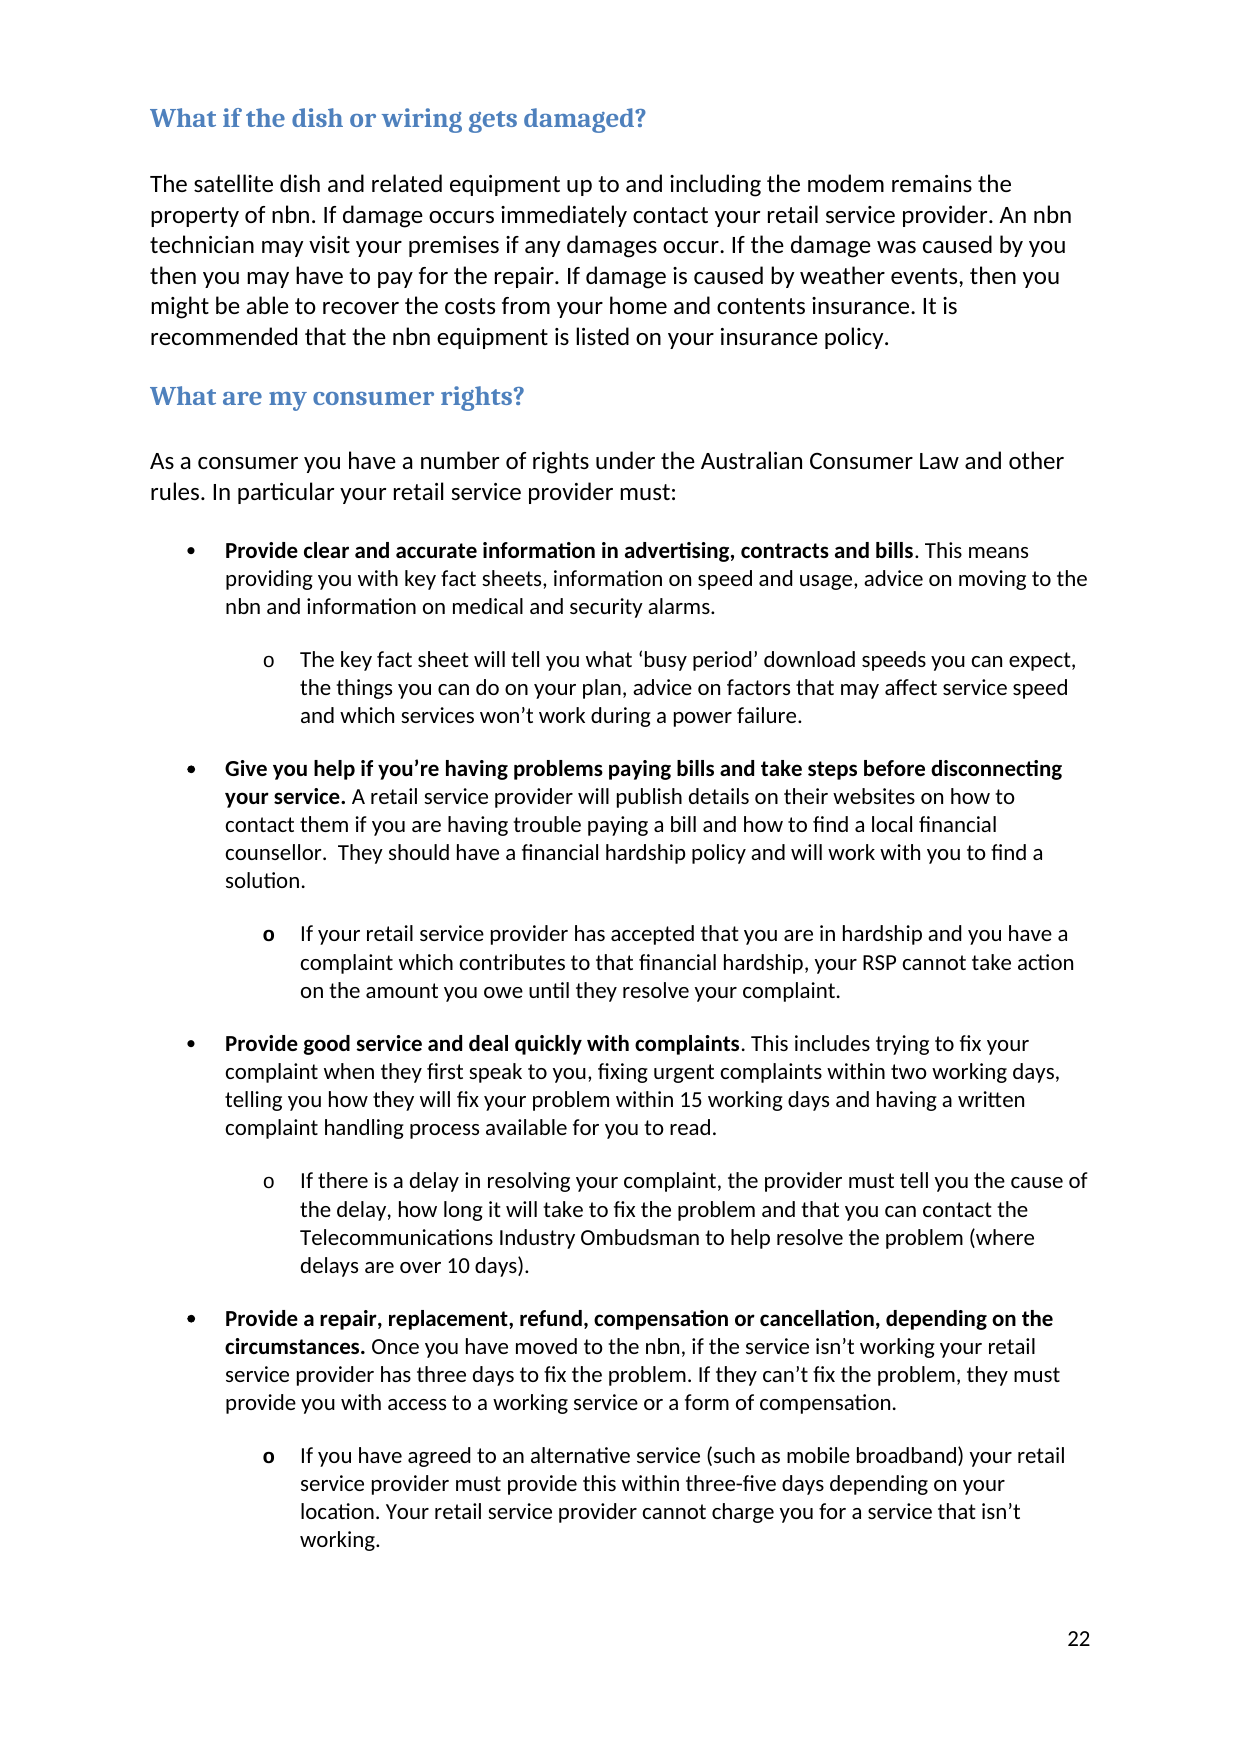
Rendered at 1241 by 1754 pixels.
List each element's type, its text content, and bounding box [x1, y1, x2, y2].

list Give you help if you’re having problems paying bills and take steps before disconnecting your service. A retail service provider will publish details on their websites on how to contact them if you are having trouble paying a bill and how to find a local financial counsellor. They should have a financial hardship policy and will work with you to find a solution. [187, 754, 1090, 894]
subtitle What are my consumer rights? [150, 381, 1090, 412]
subtitle What if the dish or wiring gets damaged? [150, 103, 1090, 134]
list Provide clear and accurate information in advertising, contracts and bills. This means providing you with key fact sheets, information on speed and usage, advice on moving to the nbn and information on medical and security alarms. [187, 536, 1090, 620]
list If you have agreed to an alternative service (such as mobile broadband) your retail service provider must provide this within three-five days depending on your location. Your retail service provider cannot charge you for a service that isn’t working. [262, 1441, 1090, 1553]
text The satellite dish and related equipment up to and including the modem remains the property of nbn. If damage occurs immediately contact your retail service provider. An nbn technician may visit your premises if any damages occur. If the damage was caused by you then you may have to pay for the repair. If damage is caused by weather events, then you might be able to recover the costs from your home and contents insurance. It is recommended that the nbn equipment is listed on your insurance policy. [150, 168, 1090, 351]
list Provide a repair, replacement, refund, compensation or cancellation, depending on the circumstances. Once you have moved to the nbn, if the service isn’t working your retail service provider has three days to fix the problem. If they can’t fix the problem, they must provide you with access to a working service or a form of compensation. [187, 1304, 1090, 1416]
list If your retail service provider has accepted that you are in hardship and you have a complaint which contributes to that financial hardship, your RSP cannot take action on the amount you owe until they resolve your complaint. [262, 919, 1090, 1004]
text As a consumer you have a number of rights under the Australian Consumer Law and other rules. In particular your retail service provider must: [150, 446, 1090, 507]
list The key fact sheet will tell you what ‘busy period’ download speeds you can expect, the things you can do on your plan, advice on factors that may affect service speed and which services won’t work during a power failure. [262, 645, 1090, 729]
list If there is a delay in resolving your complaint, the provider must tell you the cause of the delay, how long it will take to fix the problem and that you can contact the Telecommunications Industry Ombudsman to help resolve the problem (where delays are over 10 days). [262, 1166, 1090, 1279]
list Provide good service and deal quickly with complaints. This includes trying to fix your complaint when they first speak to you, fixing urgent complaints within two working days, telling you how they will fix your problem within 15 working days and having a written complaint handling process available for you to read. [187, 1029, 1090, 1141]
